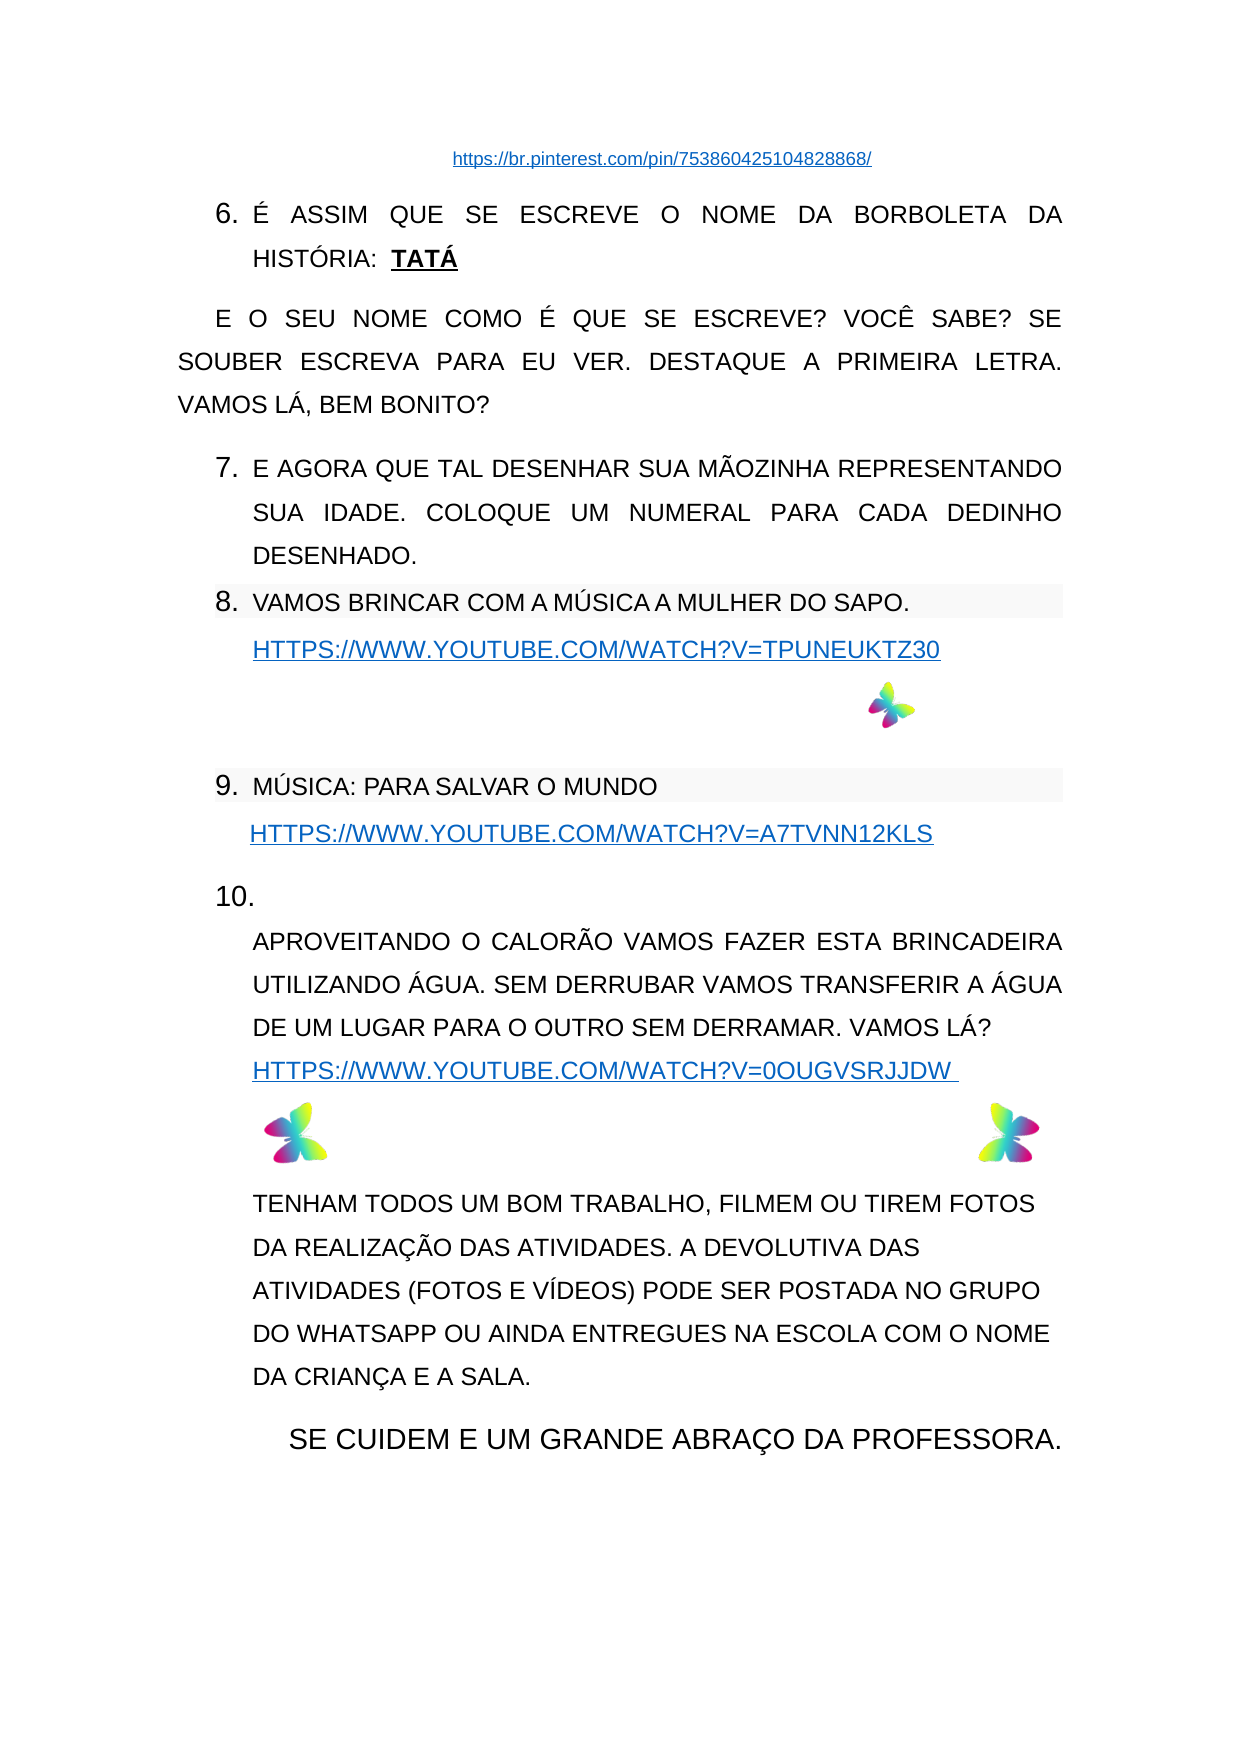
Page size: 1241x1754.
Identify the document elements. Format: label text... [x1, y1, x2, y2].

picture [861, 679, 916, 735]
text https://br.pinterest.com/pin/753860425104828868/ [177, 148, 1063, 169]
text SE CUIDEM E UM GRANDE ABRAÇO DA PROFESSORA. [177, 1422, 1063, 1455]
list VAMOS BRINCAR COM A MÚSICA A MULHER DO SAPO. [215, 584, 1063, 618]
subtitle MÚSICA: PARA SALVAR O MUNDO [215, 768, 1063, 802]
picture [977, 1101, 1043, 1175]
list E AGORA QUE TAL DESENHAR SUA MÃOZINHA REPRESENTANDO SUA IDADE. COLOQUE UM NUMERAL PARA CADA DEDINHO DESENHADO. [215, 450, 1063, 570]
list HTTPS://WWW.YOUTUBE.COM/WATCH?V=0OUGVSRJJDW [252, 1056, 1063, 1084]
list TENHAM TODOS UM BOM TRABALHO, FILMEM OU TIREM FOTOS DA REALIZAÇÃO DAS ATIVIDADES. A DEVOLUTIVA DAS ATIVIDADES (FOTOS E VÍDEOS) PODE SER POSTADA NO GRUPO DO WHATSAPP OU AINDA ENTREGUES NA ESCOLA COM O NOME DA CRIANÇA E A SALA. [252, 1099, 1063, 1391]
text E O SEU NOME COMO É QUE SE ESCREVE? VOCÊ SABE? SE SOUBER ESCREVA PARA EU VER. DESTAQUE A PRIMEIRA LETRA. VAMOS LÁ, BEM BONITO? [177, 304, 1063, 419]
list HTTPS://WWW.YOUTUBE.COM/WATCH?V=TPUNEUKTZ30 [252, 635, 1063, 663]
list APROVEITANDO O CALORÃO VAMOS FAZER ESTA BRINCADEIRA UTILIZANDO ÁGUA. SEM DERRUBAR VAMOS TRANSFERIR A ÁGUA DE UM LUGAR PARA O OUTRO SEM DERRAMAR. VAMOS LÁ? [252, 926, 1063, 1041]
list É ASSIM QUE SE ESCREVE O NOME DA BORBOLETA DA HISTÓRIA: TATÁ [215, 197, 1063, 273]
picture [259, 1099, 329, 1175]
text HTTPS://WWW.YOUTUBE.COM/WATCH?V=A7TVNN12KLS [177, 819, 1063, 847]
